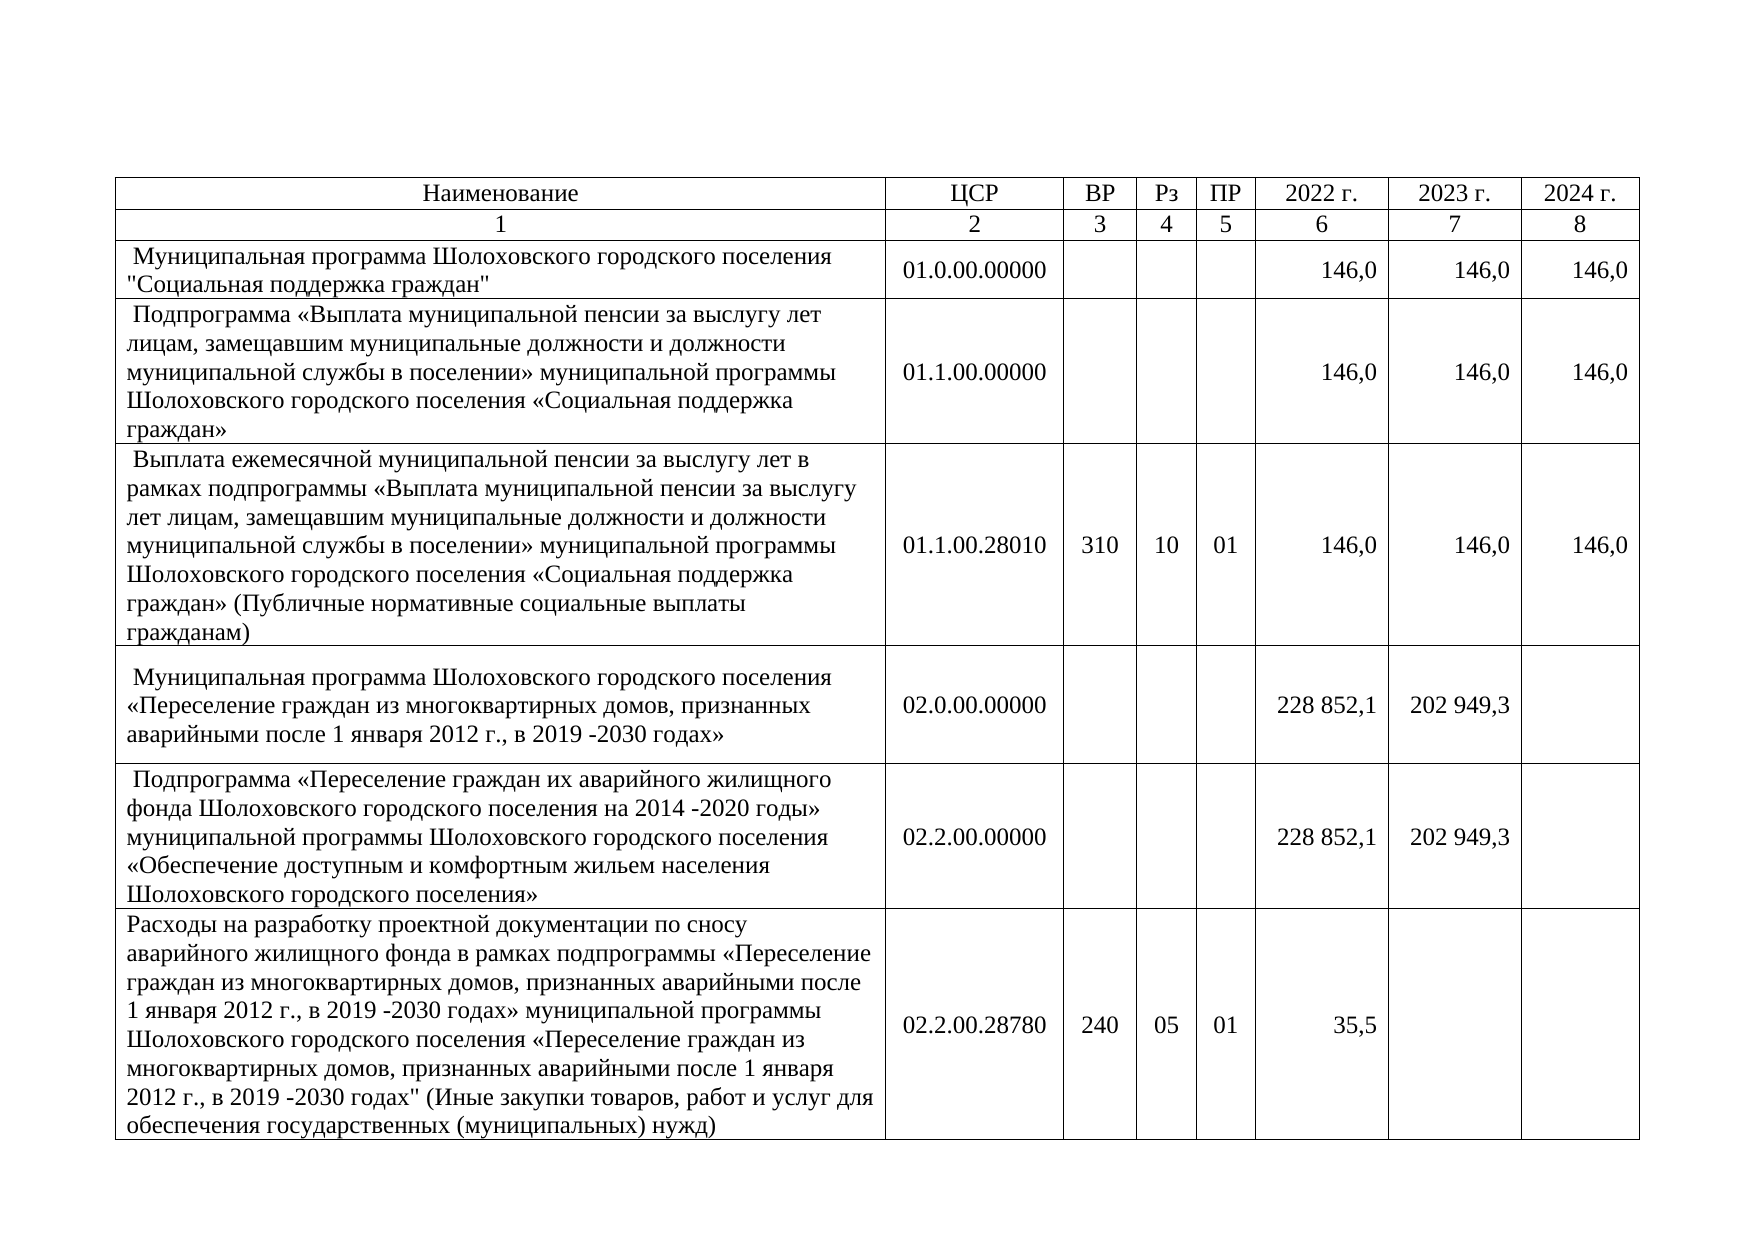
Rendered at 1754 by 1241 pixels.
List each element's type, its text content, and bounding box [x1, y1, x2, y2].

table_cell 146,0 [1256, 444, 1388, 645]
table_cell 240 [1064, 909, 1136, 1139]
table_cell [1197, 241, 1255, 298]
table_cell Муниципальная программа Шолоховского городского поселения «Переселение граждан из многоквартирных домов, признанных аварийными после 1 января 2012 г., в 2019 -2030 годах» [116, 646, 885, 763]
table_cell 05 [1137, 909, 1196, 1139]
table_cell Муниципальная программа Шолоховского городского поселения "Социальная поддержка граждан" [116, 241, 885, 298]
table_header 2023 г. [1389, 178, 1521, 208]
table_header 2024 г. [1522, 178, 1639, 208]
table_cell [1197, 764, 1255, 908]
table_header Наименование [116, 178, 885, 208]
table_header 2022 г. [1256, 178, 1388, 208]
table_cell 146,0 [1522, 241, 1639, 298]
table_cell 6 [1256, 210, 1388, 240]
table_cell Подпрограмма «Переселение граждан их аварийного жилищного фонда Шолоховского городского поселения на 2014 -2020 годы» муниципальной программы Шолоховского городского поселения «Обеспечение доступным и комфортным жильем населения Шолоховского городского поселения» [116, 764, 885, 908]
table_cell [1064, 764, 1136, 908]
table_cell 146,0 [1522, 444, 1639, 645]
table_cell [1064, 241, 1136, 298]
table_cell [1389, 909, 1521, 1139]
table_cell 146,0 [1389, 299, 1521, 443]
table_cell 228 852,1 [1256, 646, 1388, 763]
table_cell 1 [116, 210, 885, 240]
table_header ЦСР [886, 178, 1063, 208]
table_cell Выплата ежемесячной муниципальной пенсии за выслугу лет в рамках подпрограммы «Выплата муниципальной пенсии за выслугу лет лицам, замещавшим муниципальные должности и должности муниципальной службы в поселении» муниципальной программы Шолоховского городского поселения «Социальная поддержка граждан» (Публичные нормативные социальные выплаты гражданам) [116, 444, 885, 645]
table_header Рз [1137, 178, 1196, 208]
table_cell [1197, 646, 1255, 763]
table_cell 310 [1064, 444, 1136, 645]
table_cell 202 949,3 [1389, 764, 1521, 908]
table_cell [1137, 646, 1196, 763]
table_header ПР [1197, 178, 1255, 208]
table_cell 35,5 [1256, 909, 1388, 1139]
table_cell [1064, 299, 1136, 443]
table_cell 4 [1137, 210, 1196, 240]
table_cell Расходы на разработку проектной документации по сносу аварийного жилищного фонда в рамках подпрограммы «Переселение граждан из многоквартирных домов, признанных аварийными после 1 января 2012 г., в 2019 -2030 годах» муниципальной программы Шолоховского городского поселения «Переселение граждан из многоквартирных домов, признанных аварийными после 1 января 2012 г., в 2019 -2030 годах" (Иные закупки товаров, работ и услуг для обеспечения государственных (муниципальных) нужд) [116, 909, 885, 1139]
table_cell 7 [1389, 210, 1521, 240]
table_cell 5 [1197, 210, 1255, 240]
table_cell 01 [1197, 444, 1255, 645]
table_cell 01.1.00.28010 [886, 444, 1063, 645]
table_cell [1522, 646, 1639, 763]
table_cell 01.0.00.00000 [886, 241, 1063, 298]
table_cell 02.0.00.00000 [886, 646, 1063, 763]
table_cell 3 [1064, 210, 1136, 240]
table_cell [1064, 646, 1136, 763]
table_cell 146,0 [1522, 299, 1639, 443]
table_cell 01.1.00.00000 [886, 299, 1063, 443]
table_cell 8 [1522, 210, 1639, 240]
table_cell [1197, 299, 1255, 443]
table_cell 146,0 [1256, 299, 1388, 443]
table_cell 02.2.00.28780 [886, 909, 1063, 1139]
table_cell 01 [1197, 909, 1255, 1139]
table_cell [1137, 764, 1196, 908]
table_cell 228 852,1 [1256, 764, 1388, 908]
table_cell [1137, 241, 1196, 298]
table_cell 146,0 [1256, 241, 1388, 298]
table_cell Подпрограмма «Выплата муниципальной пенсии за выслугу лет лицам, замещавшим муниципальные должности и должности муниципальной службы в поселении» муниципальной программы Шолоховского городского поселения «Социальная поддержка граждан» [116, 299, 885, 443]
table_cell [1522, 909, 1639, 1139]
table_cell 202 949,3 [1389, 646, 1521, 763]
table_cell [1137, 299, 1196, 443]
table_cell 146,0 [1389, 444, 1521, 645]
table_cell 146,0 [1389, 241, 1521, 298]
table_cell 02.2.00.00000 [886, 764, 1063, 908]
table_cell 2 [886, 210, 1063, 240]
table_header ВР [1064, 178, 1136, 208]
table_cell 10 [1137, 444, 1196, 645]
table_cell [1522, 764, 1639, 908]
